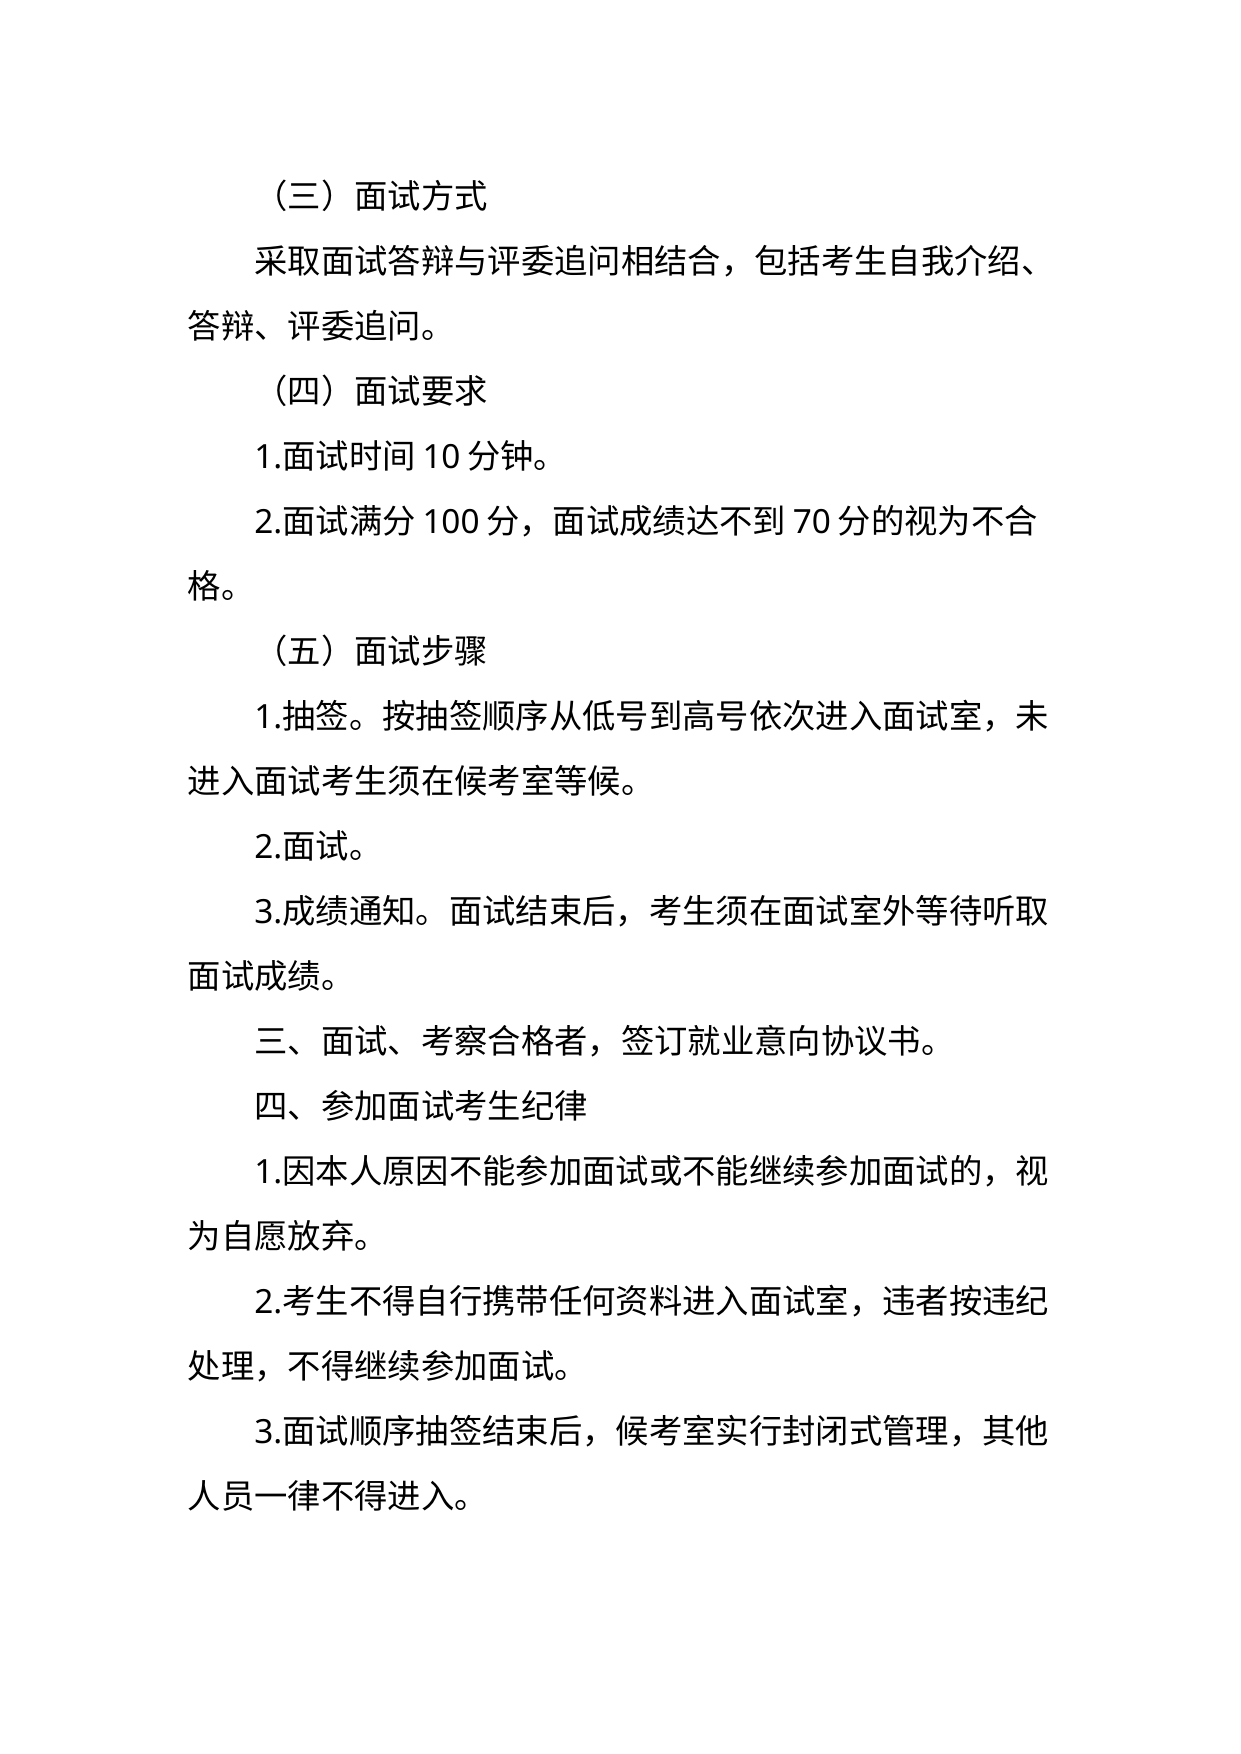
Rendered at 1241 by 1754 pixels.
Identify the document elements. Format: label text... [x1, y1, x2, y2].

text （五）面试步骤 [187, 617, 1053, 682]
text 1.抽签。按抽签顺序从低号到高号依次进入面试室，未进入面试考生须在候考室等候。 [187, 682, 1053, 812]
text 1.因本人原因不能参加面试或不能继续参加面试的，视为自愿放弃。 [187, 1137, 1053, 1267]
text （三）面试方式 [187, 162, 1053, 227]
text （四）面试要求 [187, 357, 1053, 422]
text 三、面试、考察合格者，签订就业意向协议书。 [187, 1007, 1053, 1072]
text 2.面试。 [187, 812, 1053, 877]
text 3.面试顺序抽签结束后，候考室实行封闭式管理，其他人员一律不得进入。 [187, 1397, 1053, 1527]
text 采取面试答辩与评委追问相结合，包括考生自我介绍、答辩、评委追问。 [187, 227, 1053, 357]
text 2.考生不得自行携带任何资料进入面试室，违者按违纪处理，不得继续参加面试。 [187, 1267, 1053, 1397]
text 四、参加面试考生纪律 [187, 1072, 1053, 1137]
text 1.面试时间10分钟。 [187, 422, 1053, 487]
text 2.面试满分100分，面试成绩达不到70分的视为不合格。 [187, 487, 1053, 617]
text 3.成绩通知。面试结束后，考生须在面试室外等待听取面试成绩。 [187, 877, 1053, 1007]
